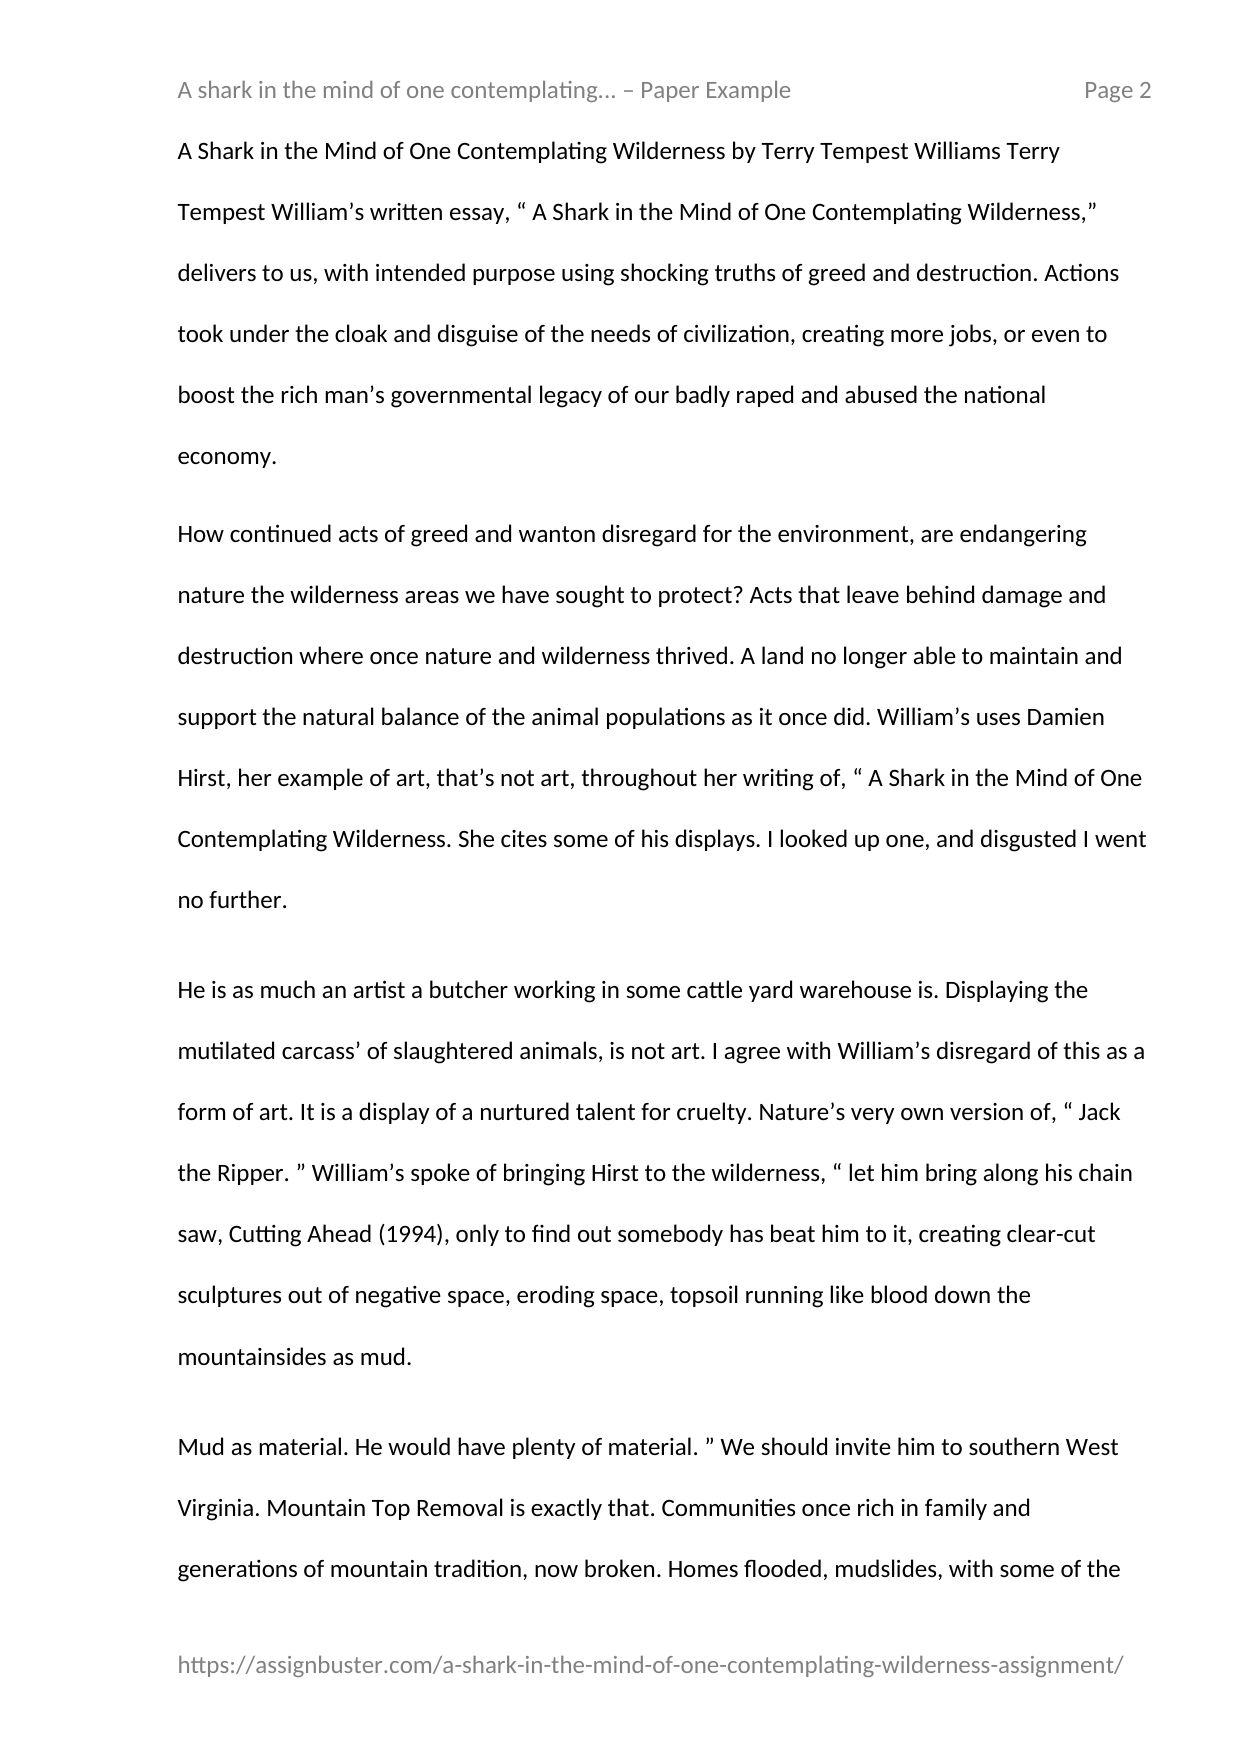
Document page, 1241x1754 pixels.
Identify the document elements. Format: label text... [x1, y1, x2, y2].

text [177, 1431, 1152, 1584]
text How continued acts of greed and wanton disregard for the environment, are endangering nature the wilderness areas we have sought to protect? Acts that leave behind damage and destruction where once nature and wilderness thrived. A land no longer able to maintain and support the natural balance of the animal populations as it once did. William’s uses Damien Hirst, her example of art, that’s not art, throughout her writing of, “ A Shark in the Mind of One Contemplating Wilderness. She cites some of his displays. I looked up one, and disgusted I went no further. [177, 518, 1152, 914]
text He is as much an artist a butcher working in some cattle yard warehouse is. Displaying the mutilated carcass’ of slaughtered animals, is not art. I agree with William’s disregard of this as a form of art. It is a display of a nurtured talent for cruelty. Nature’s very own version of, “ Jack the Ripper. ” William’s spoke of bringing Hirst to the wilderness, “ let him bring along his chain saw, Cutting Ahead (1994), only to find out somebody has beat him to it, creating clear-cut sculptures out of negative space, eroding space, topsoil running like blood down the mountainsides as mud. [177, 974, 1152, 1371]
text A Shark in the Mind of One Contemplating Wilderness by Terry Tempest Williams Terry Tempest William’s written essay, “ A Shark in the Mind of One Contemplating Wilderness,” delivers to us, with intended purpose using shocking truths of greed and destruction. Actions took under the cloak and disguise of the needs of civilization, creating more jobs, or even to boost the rich man’s governmental legacy of our badly raped and abused the national economy. [177, 135, 1152, 471]
